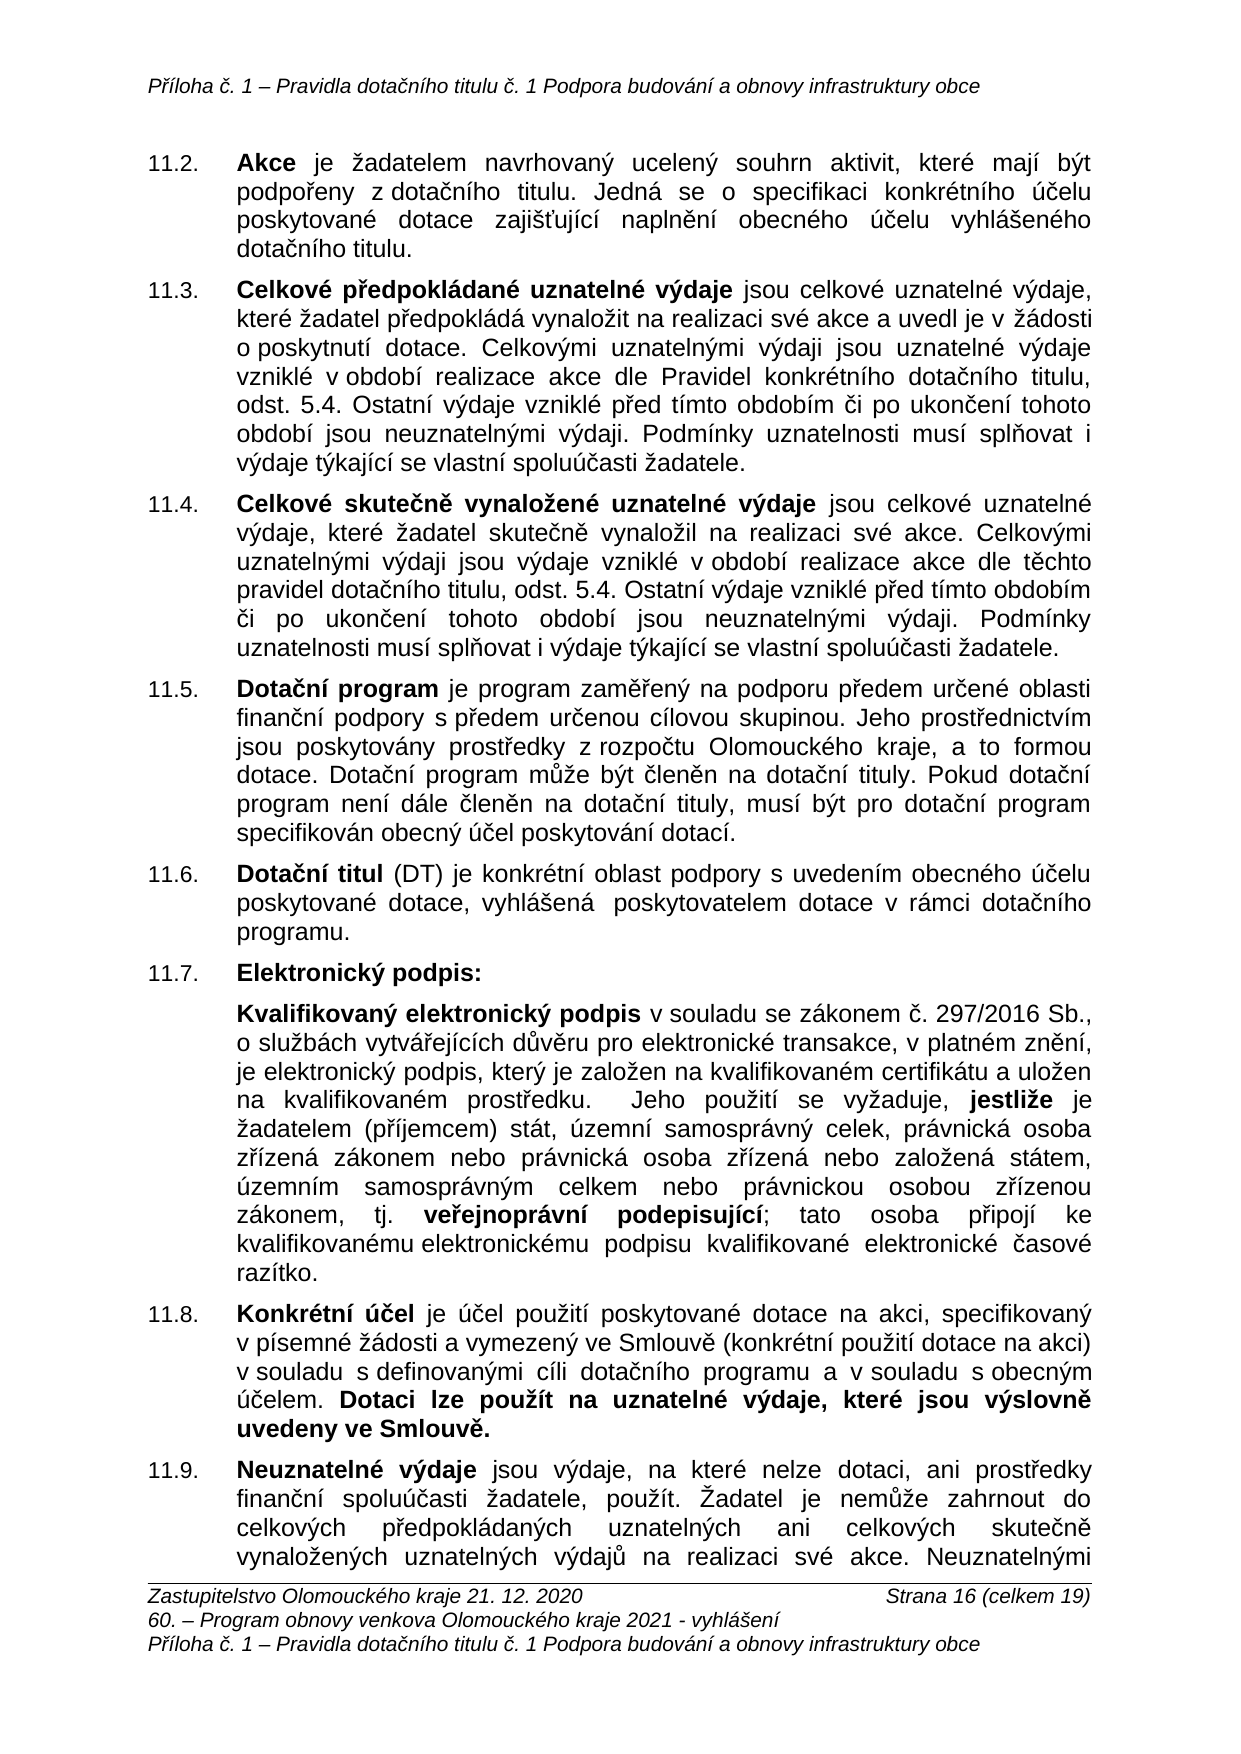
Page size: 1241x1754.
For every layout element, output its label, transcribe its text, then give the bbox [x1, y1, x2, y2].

list Dotační program je program zaměřený na podporu předem určené oblasti finanční podpory s předem určenou cílovou skupinou. Jeho prostřednictvím jsou poskytovány prostředky z rozpočtu Olomouckého kraje, a to formou dotace. Dotační program může být členěn na dotační tituly. Pokud dotační program není dále členěn na dotační tituly, musí být pro dotační program specifikován obecný účel poskytování dotací. [148, 674, 1092, 846]
list Dotační titul (DT) je konkrétní oblast podpory s uvedením obecného účelu poskytované dotace, vyhlášená poskytovatelem dotace v rámci dotačního programu. [148, 859, 1092, 945]
list Celkové předpokládané uznatelné výdaje jsou celkové uznatelné výdaje, které žadatel předpokládá vynaložit na realizaci své akce a uvedl je v žádosti o poskytnutí dotace. Celkovými uznatelnými výdaji jsou uznatelné výdaje vzniklé v období realizace akce dle Pravidel konkrétního dotačního titulu, odst. 5.4. Ostatní výdaje vzniklé před tímto obdobím či po ukončení tohoto období jsou neuznatelnými výdaji. Podmínky uznatelnosti musí splňovat i výdaje týkající se vlastní spoluúčasti žadatele. [148, 275, 1092, 476]
list Akce je žadatelem navrhovaný ucelený souhrn aktivit, které mají být podpořeny z dotačního titulu. Jedná se o specifikaci konkrétního účelu poskytované dotace zajišťující naplnění obecného účelu vyhlášeného dotačního titulu. [148, 148, 1092, 263]
list Celkové skutečně vynaložené uznatelné výdaje jsou celkové uznatelné výdaje, které žadatel skutečně vynaložil na realizaci své akce. Celkovými uznatelnými výdaji jsou výdaje vzniklé v období realizace akce dle těchto pravidel dotačního titulu, odst. 5.4. Ostatní výdaje vzniklé před tímto obdobím či po ukončení tohoto období jsou neuznatelnými výdaji. Podmínky uznatelnosti musí splňovat i výdaje týkající se vlastní spoluúčasti žadatele. [148, 489, 1092, 661]
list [148, 1455, 1092, 1570]
list Elektronický podpis: [148, 958, 1092, 986]
list Konkrétní účel je účel použití poskytované dotace na akci, specifikovaný v písemné žádosti a vymezený ve Smlouvě (konkrétní použití dotace na akci) v souladu s definovanými cíli dotačního programu a v souladu s obecným účelem. Dotaci lze použít na uznatelné výdaje, které jsou výslovně uvedeny ve Smlouvě. [148, 1299, 1092, 1443]
text Kvalifikovaný elektronický podpis v souladu se zákonem č. 297/2016 Sb., o službách vytvářejících důvěru pro elektronické transakce, v platném znění, je elektronický podpis, který je založen na kvalifikovaném certifikátu a uložen na kvalifikovaném prostředku. Jeho použití se vyžaduje, jestliže je žadatelem (příjemcem) stát, územní samosprávný celek, právnická osoba zřízená zákonem nebo právnická osoba zřízená nebo založená státem, územním samosprávným celkem nebo právnickou osobou zřízenou zákonem, tj. veřejnoprávní podepisující; tato osoba připojí ke kvalifikovanému elektronickému podpisu kvalifikované elektronické časové razítko. [236, 999, 1092, 1286]
